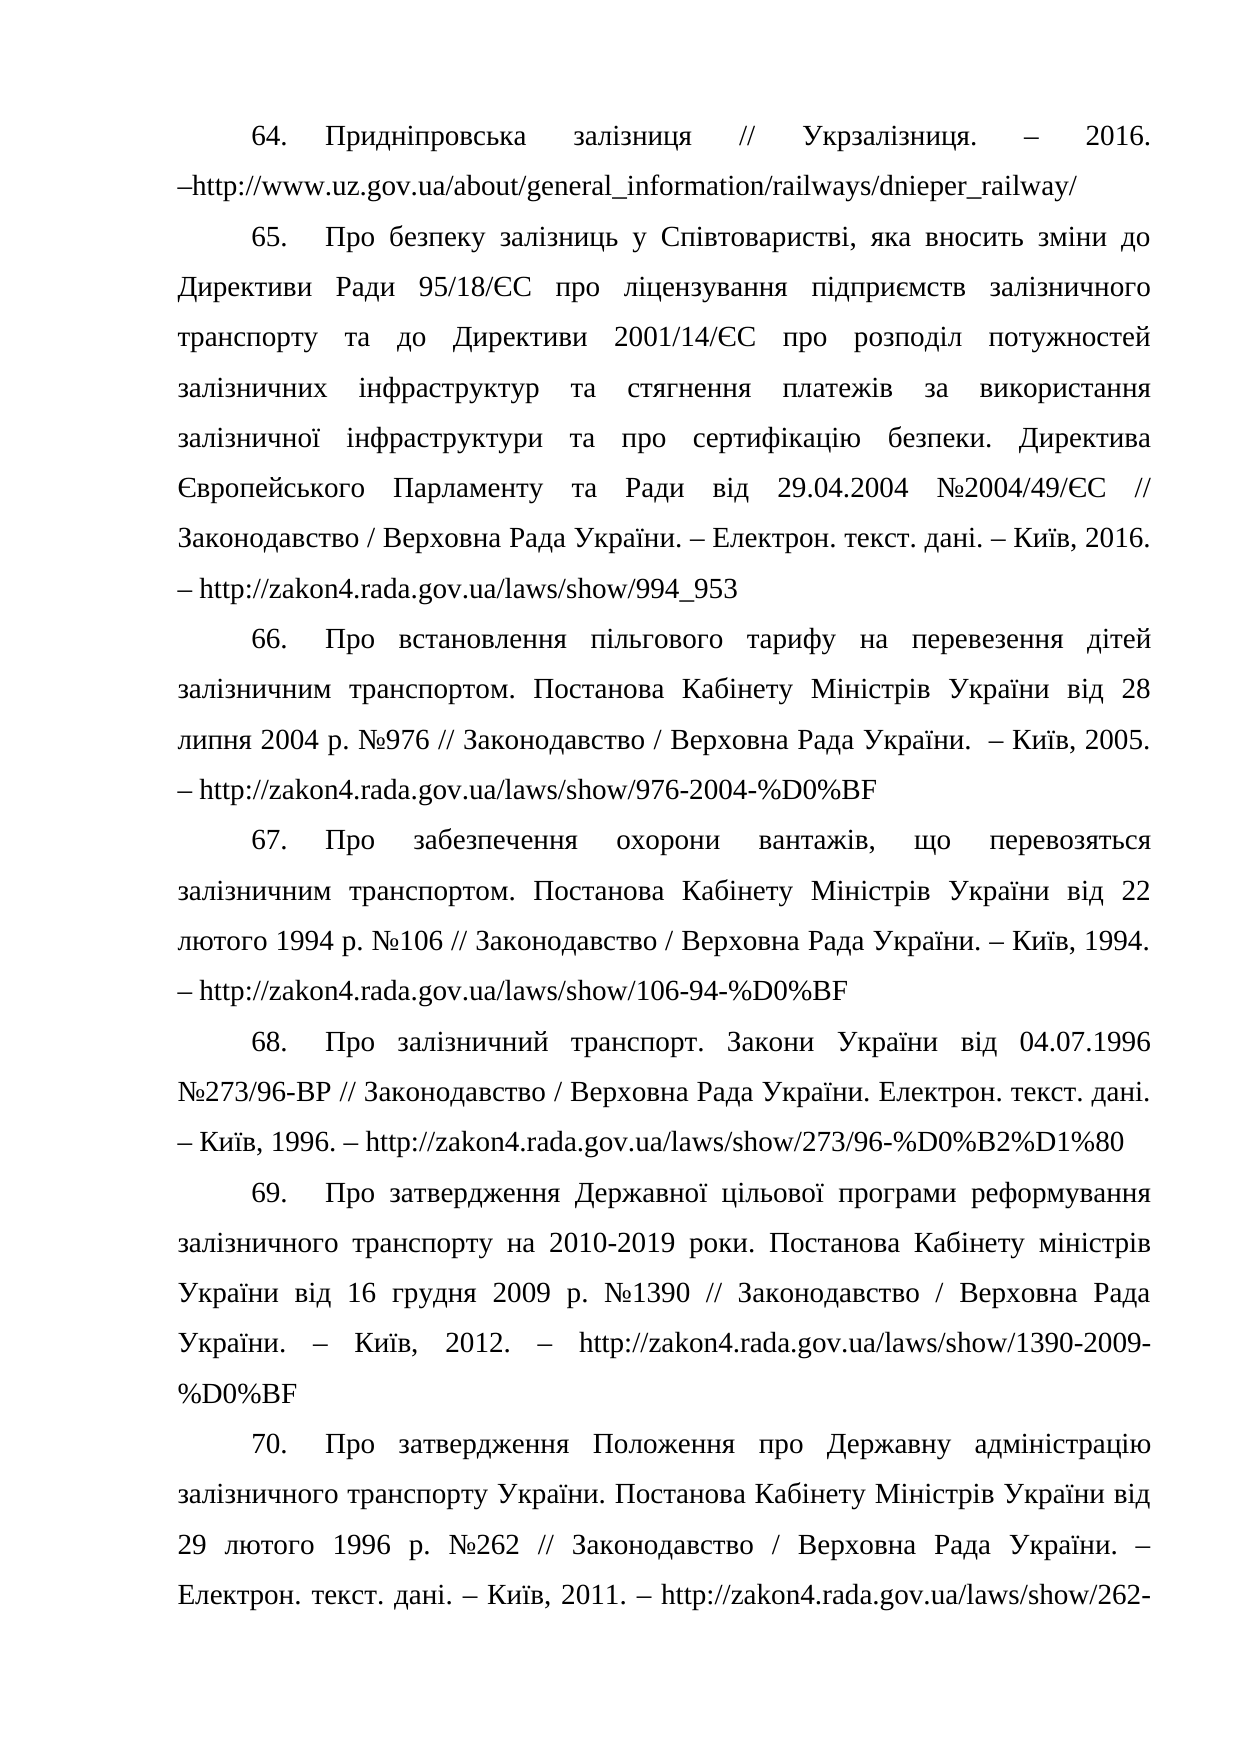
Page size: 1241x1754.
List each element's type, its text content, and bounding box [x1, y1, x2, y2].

list Про залізничний транспорт. Закони України від 04.07.1996 №273/96-ВР // Законодавство / Верховна Рада України. Електрон. текст. дані. – Київ, 1996. – http://zakon4.rada.gov.ua/laws/show/273/96-%D0%B2%D1%80 [177, 1024, 1152, 1158]
list Про затвердження Державної цільової програми реформування залізничного транспорту на 2010-2019 роки. Постанова Кабінету міністрів України від 16 грудня 2009 р. №1390 // Законодавство / Верховна Рада України. – Київ, 2012. – http://zakon4.rada.gov.ua/laws/show/1390-2009-%D0%BF [177, 1175, 1152, 1409]
list Про забезпечення охорони вантажів, що перевозяться залізничним транспортом. Постанова Кабінету Міністрів України від 22 лютого 1994 р. №106 // Законодавство / Верховна Рада України. – Київ, 1994. – http://zakon4.rada.gov.ua/laws/show/106-94-%D0%BF [177, 822, 1152, 1007]
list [177, 1426, 1152, 1611]
list Про встановлення пільгового тарифу на перевезення дітей залізничним транспортом. Постанова Кабінету Міністрів України від 28 липня 2004 р. №976 // Законодавство / Верховна Рада України. – Київ, 2005. – http://zakon4.rada.gov.ua/laws/show/976-2004-%D0%BF [177, 621, 1152, 806]
list Про безпеку залізниць у Співтоваристві, яка вносить зміни до Директиви Ради 95/18/ЄС про ліцензування підприємств залізничного транспорту та до Директиви 2001/14/ЄС про розподіл потужностей залізничних інфраструктур та стягнення платежів за використання залізничної інфраструктури та про сертифікацію безпеки. Директива Європейського Парламенту та Ради від 29.04.2004 №2004/49/ЄС // Законодавство / Верховна Рада України. – Електрон. текст. дані. – Київ, 2016. – http://zakon4.rada.gov.ua/laws/show/994_953 [177, 219, 1152, 604]
list Придніпровська залізниця // Укрзалізниця. – 2016. –http://www.uz.gov.ua/about/general_information/railways/dnieper_railway/ [177, 118, 1152, 202]
